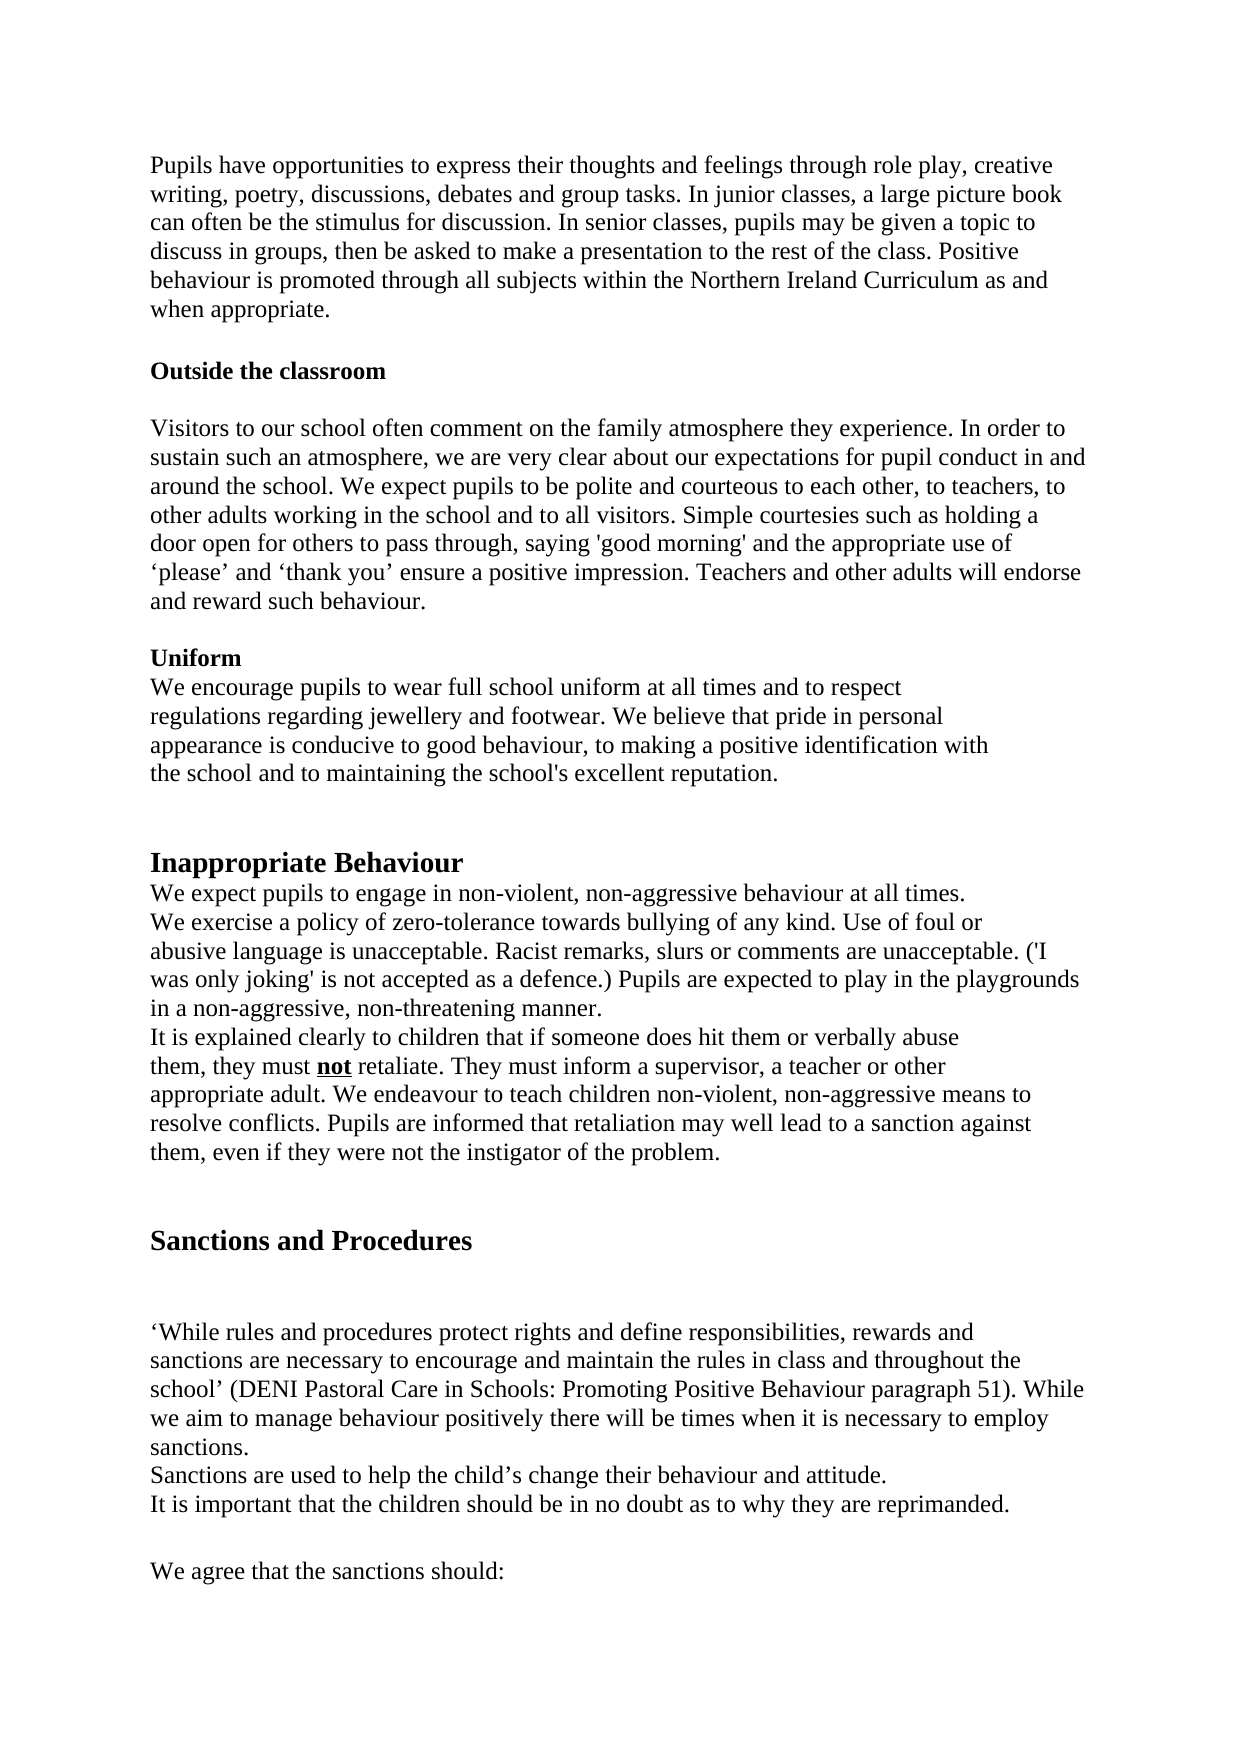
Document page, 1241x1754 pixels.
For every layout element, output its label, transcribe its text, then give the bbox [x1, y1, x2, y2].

text Uniform [150, 643, 1090, 672]
text them, they must not retaliate. They must inform a supervisor, a teacher or other [150, 1051, 1090, 1079]
text We expect pupils to engage in non-violent, non-aggressive behaviour at all times. [150, 878, 1090, 907]
text Pupils have opportunities to express their thoughts and feelings through role play, creative writing, poetry, discussions, debates and group tasks. In junior classes, a large picture book can often be the stimulus for discussion. In senior classes, pupils may be given a topic to discuss in groups, then be asked to make a presentation to the rest of the class. Positive behaviour is promoted through all subjects within the Northern Ireland Curriculum as and when appropriate. [150, 150, 1090, 322]
text Outside the classroom [150, 356, 1090, 385]
text We exercise a policy of zero-tolerance towards bullying of any kind. Use of foul or [150, 907, 1090, 936]
text Visitors to our school often comment on the family atmosphere they experience. In order to sustain such an atmosphere, we are very clear about our expectations for pupil conduct in and around the school. We expect pupils to be polite and courteous to each other, to teachers, to other adults working in the school and to all visitors. Simple courtesies such as holding a door open for others to pass through, saying 'good morning' and the appropriate use of ‘please’ and ‘thank you’ ensure a positive impression. Teachers and other adults will endorse and reward such behaviour. [150, 413, 1090, 615]
text Inappropriate Behaviour [150, 845, 1090, 878]
text It is explained clearly to children that if someone does hit them or verbally abuse [150, 1022, 1090, 1051]
text Sanctions and Procedures [150, 1223, 1090, 1257]
text appearance is conducive to good behaviour, to making a positive identification with [150, 730, 1090, 758]
text It is important that the children should be in no doubt as to why they are reprimanded. [150, 1489, 1090, 1518]
text the school and to maintaining the school's excellent reputation. [150, 758, 1090, 787]
text sanctions are necessary to encourage and maintain the rules in class and throughout the school’ (DENI Pastoral Care in Schools: Promoting Positive Behaviour paragraph 51). While we aim to manage behaviour positively there will be times when it is necessary to employ sanctions. [150, 1346, 1090, 1461]
text abusive language is unacceptable. Racist remarks, slurs or comments are unacceptable. ('I was only joking' is not accepted as a defence.) Pupils are expected to play in the playgrounds in a non-aggressive, non-threatening manner. [150, 936, 1090, 1022]
text We agree that the sanctions should: [150, 1556, 1090, 1585]
text Sanctions are used to help the child’s change their behaviour and attitude. [150, 1461, 1090, 1489]
text appropriate adult. We endeavour to teach children non-violent, non-aggressive means to resolve conflicts. Pupils are informed that retaliation may well lead to a sanction against them, even if they were not the instigator of the problem. [150, 1079, 1090, 1166]
text We encourage pupils to wear full school uniform at all times and to respect [150, 672, 1090, 701]
text regulations regarding jewellery and footwear. We believe that pride in personal [150, 701, 1090, 730]
text ‘While rules and procedures protect rights and define responsibilities, rewards and [150, 1317, 1090, 1346]
